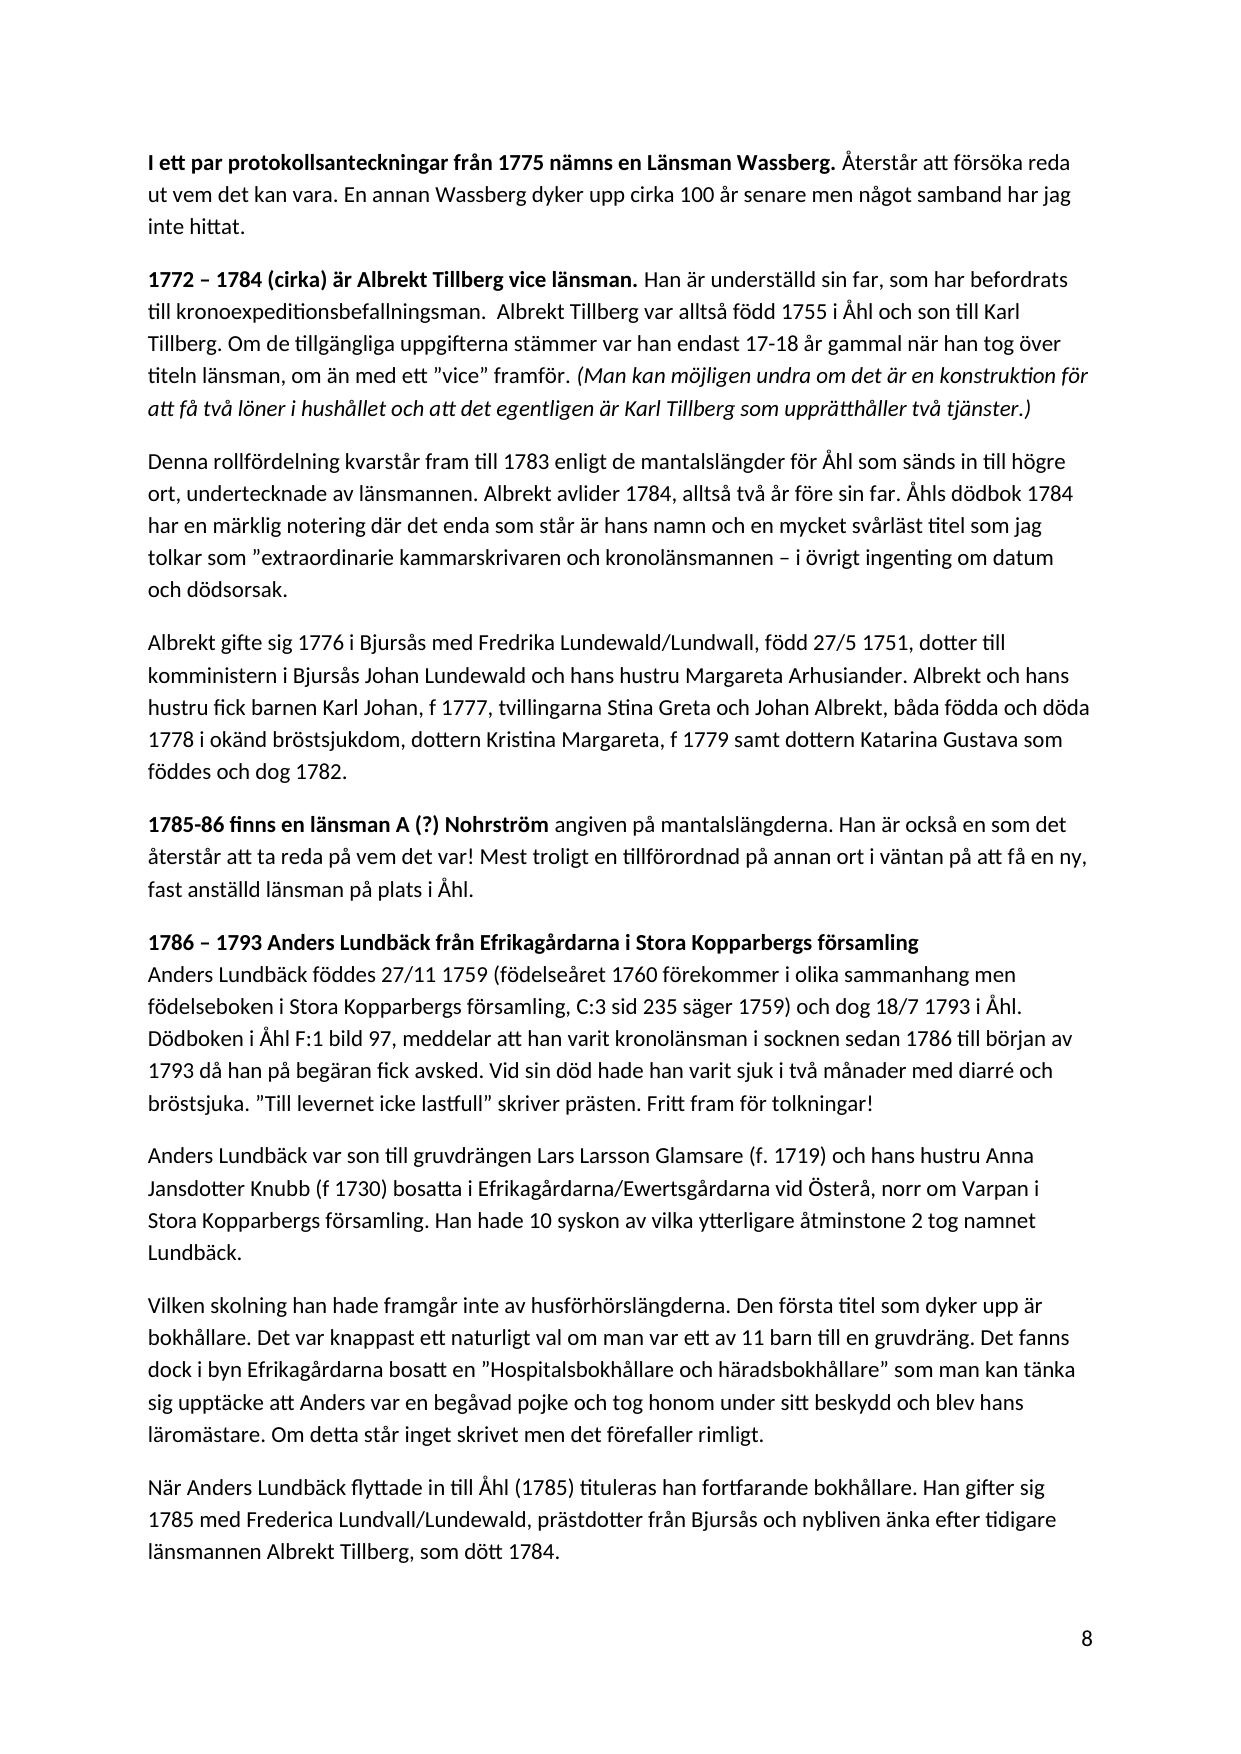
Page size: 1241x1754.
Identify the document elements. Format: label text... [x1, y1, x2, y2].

text Vilken skolning han hade framgår inte av husförhörslängderna. Den första titel som dyker upp är bokhållare. Det var knappast ett naturligt val om man var ett av 11 barn till en gruvdräng. Det fanns dock i byn Efrikagårdarna bosatt en ”Hospitalsbokhållare och häradsbokhållare” som man kan tänka sig upptäcke att Anders var en begåvad pojke och tog honom under sitt beskydd och blev hans läromästare. Om detta står inget skrivet men det förefaller rimligt. [148, 1291, 1093, 1448]
text 1785-86 finns en länsman A (?) Nohrström angiven på mantalslängderna. Han är också en som det återstår att ta reda på vem det var! Mest troligt en tillförordnad på annan ort i väntan på att få en ny, fast anställd länsman på plats i Åhl. [148, 810, 1093, 903]
text När Anders Lundbäck flyttade in till Åhl (1785) tituleras han fortfarande bokhållare. Han gifter sig 1785 med Frederica Lundvall/Lundewald, prästdotter från Bjursås och nybliven änka efter tidigare länsmannen Albrekt Tillberg, som dött 1784. [148, 1473, 1093, 1565]
text I ett par protokollsanteckningar från 1775 nämns en Länsman Wassberg. Återstår att försöka reda ut vem det kan vara. En annan Wassberg dyker upp cirka 100 år senare men något samband har jag inte hittat. [148, 148, 1093, 240]
text 1772 – 1784 (cirka) är Albrekt Tillberg vice länsman. Han är underställd sin far, som har befordrats till kronoexpeditionsbefallningsman. Albrekt Tillberg var alltså född 1755 i Åhl och son till Karl Tillberg. Om de tillgängliga uppgifterna stämmer var han endast 17-18 år gammal när han tog över titeln länsman, om än med ett ”vice” framför. (Man kan möjligen undra om det är en konstruktion för att få två löner i hushållet och att det egentligen är Karl Tillberg som upprätthåller två tjänster.) [148, 265, 1093, 422]
text Albrekt gifte sig 1776 i Bjursås med Fredrika Lundewald/Lundwall, född 27/5 1751, dotter till komministern i Bjursås Johan Lundewald och hans hustru Margareta Arhusiander. Albrekt och hans hustru fick barnen Karl Johan, f 1777, tvillingarna Stina Greta och Johan Albrekt, båda födda och döda 1778 i okänd bröstsjukdom, dottern Kristina Margareta, f 1779 samt dottern Katarina Gustava som föddes och dog 1782. [148, 628, 1093, 785]
text 1786 – 1793 Anders Lundbäck från Efrikagårdarna i Stora Kopparbergs församling Anders Lundbäck föddes 27/11 1759 (födelseåret 1760 förekommer i olika sammanhang men födelseboken i Stora Kopparbergs församling, C:3 sid 235 säger 1759) och dog 18/7 1793 i Åhl. Dödboken i Åhl F:1 bild 97, meddelar att han varit kronolänsman i socknen sedan 1786 till början av 1793 då han på begäran fick avsked. Vid sin död hade han varit sjuk i två månader med diarré och bröstsjuka. ”Till levernet icke lastfull” skriver prästen. Fritt fram för tolkningar! [148, 928, 1093, 1117]
text Anders Lundbäck var son till gruvdrängen Lars Larsson Glamsare (f. 1719) och hans hustru Anna Jansdotter Knubb (f 1730) bosatta i Efrikagårdarna/Ewertsgårdarna vid Österå, norr om Varpan i Stora Kopparbergs församling. Han hade 10 syskon av vilka ytterligare åtminstone 2 tog namnet Lundbäck. [148, 1142, 1093, 1266]
text Denna rollfördelning kvarstår fram till 1783 enligt de mantalslängder för Åhl som sänds in till högre ort, undertecknade av länsmannen. Albrekt avlider 1784, alltså två år före sin far. Åhls dödbok 1784 har en märklig notering där det enda som står är hans namn och en mycket svårläst titel som jag tolkar som ”extraordinarie kammarskrivaren och kronolänsmannen – i övrigt ingenting om datum och dödsorsak. [148, 447, 1093, 603]
